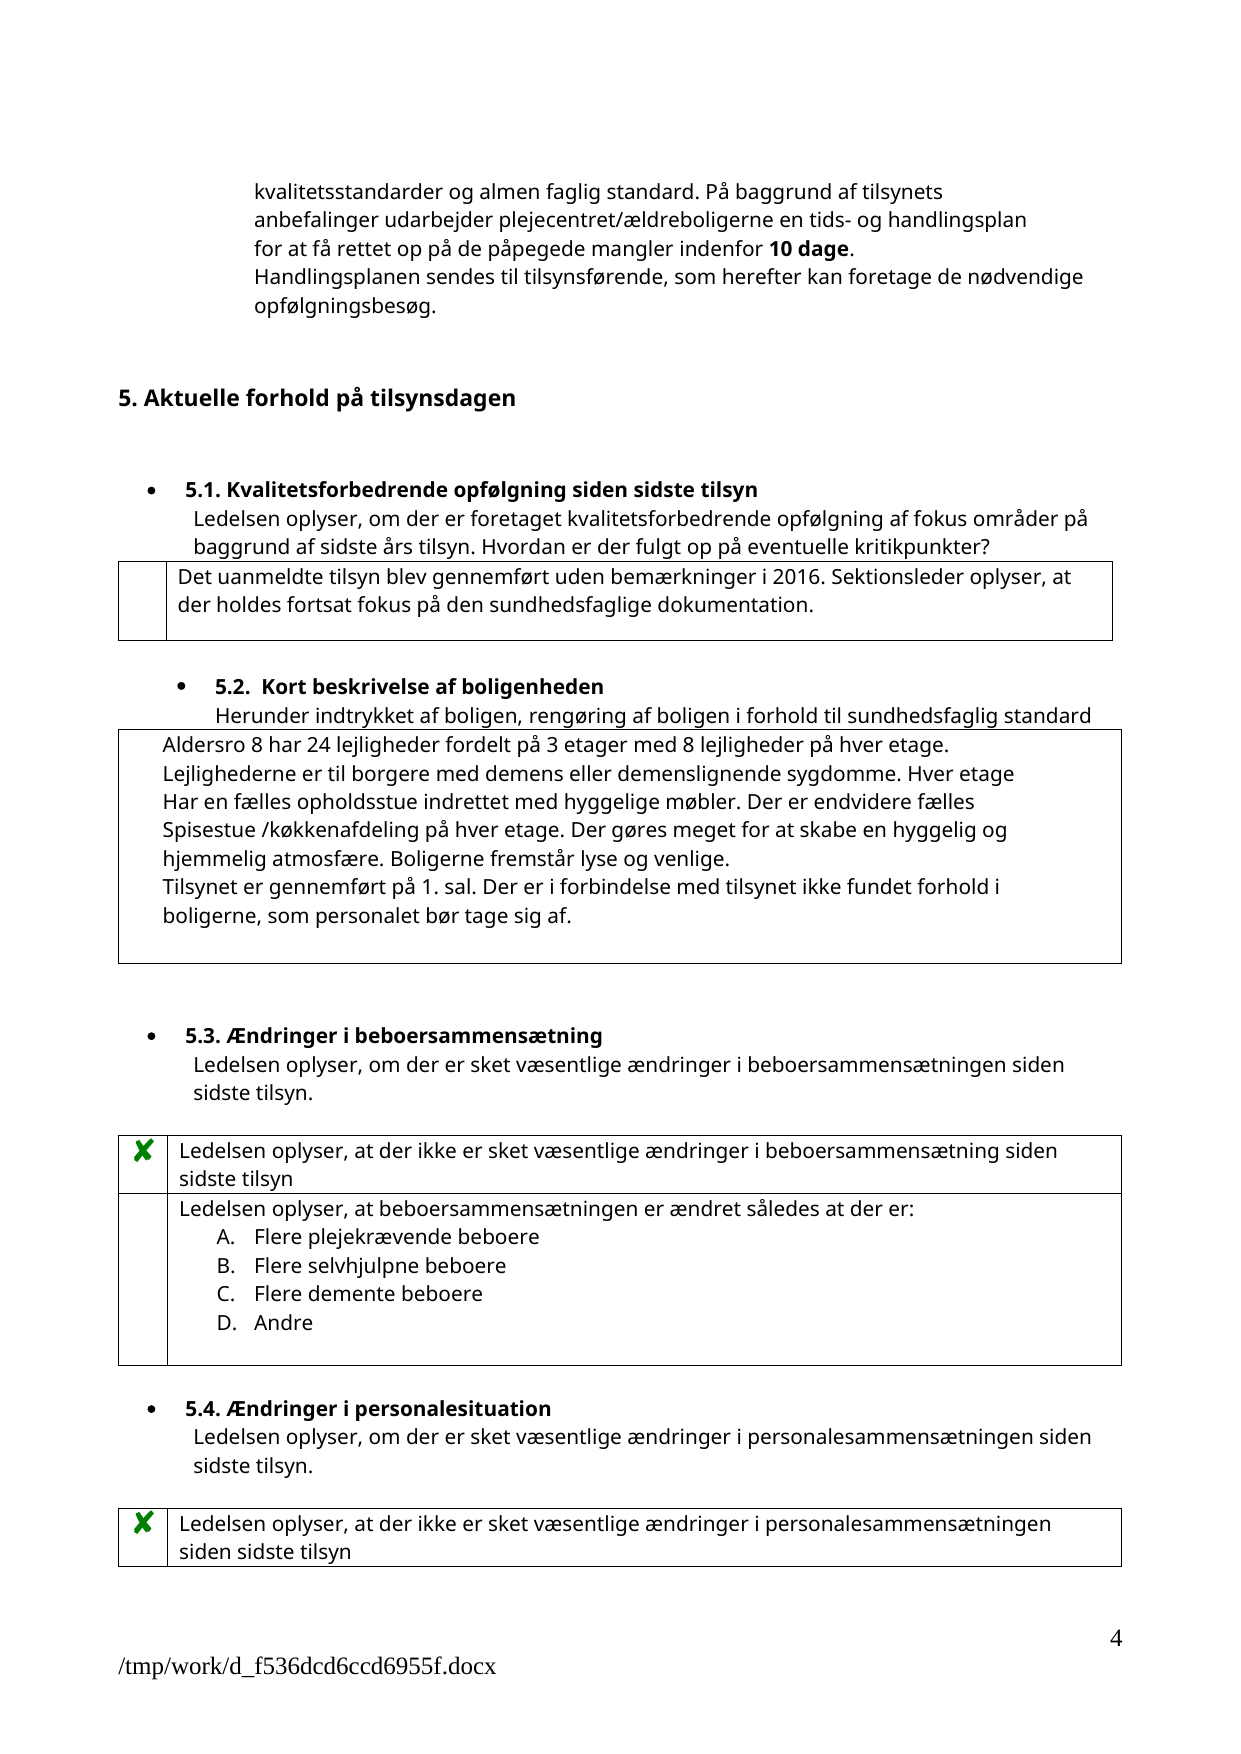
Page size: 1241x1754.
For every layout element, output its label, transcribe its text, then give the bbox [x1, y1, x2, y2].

table_header [119, 1136, 167, 1193]
list 5.4. Ændringer i personalesituation [148, 1394, 1122, 1422]
table_header [119, 1509, 167, 1566]
table_cell [119, 1194, 167, 1364]
list 5.3. Ændringer i beboersammensætning [148, 1021, 1122, 1050]
table_header Aldersro 8 har 24 lejligheder fordelt på 3 etager med 8 lejligheder på hver etage. Lejlighederne er til borgere med demens eller demenslignende sygdomme. Hver etage Har en fælles opholdsstue indrettet med hyggelige møbler. Der er endvidere fælles Spisestue /køkkenafdeling på hver etage. Der gøres meget for at skabe en hyggelig og hjemmelig atmosfære. Boligerne fremstår lyse og venlige. Tilsynet er gennemført på 1. sal. Der er i forbindelse med tilsynet ikke fundet forhold i boligerne, som personalet bør tage sig af. [119, 730, 1121, 963]
text 5. Aktuelle forhold på tilsynsdagen [118, 382, 1122, 413]
text Ledelsen oplyser, om der er sket væsentlige ændringer i beboersammensætningen siden sidste tilsyn. [193, 1050, 1122, 1107]
text for at få rettet op på de påpegede mangler indenfor 10 dage. [254, 234, 1122, 262]
text Handlingsplanen sendes til tilsynsførende, som herefter kan foretage de nødvendige opfølgningsbesøg. [254, 262, 1122, 319]
list 5.2. Kort beskrivelse af boligenheden [177, 672, 1122, 701]
list 5.1. Kvalitetsforbedrende opfølgning siden sidste tilsyn [148, 476, 1122, 504]
table_cell Ledelsen oplyser, at beboersammensætningen er ændret således at der er: Flere plejekrævende beboere Flere selvhjulpne beboere Flere demente beboere Andre [168, 1194, 1121, 1364]
text kvalitetsstandarder og almen faglig standard. På baggrund af tilsynets [254, 177, 1122, 206]
table_header [119, 562, 166, 640]
text Ledelsen oplyser, om der er foretaget kvalitetsforbedrende opfølgning af fokus områder på baggrund af sidste års tilsyn. Hvordan er der fulgt op på eventuelle kritikpunkter? [193, 504, 1122, 561]
table_header Ledelsen oplyser, at der ikke er sket væsentlige ændringer i beboersammensætning siden sidste tilsyn [168, 1136, 1121, 1193]
text anbefalinger udarbejder plejecentret/ældreboligerne en tids- og handlingsplan [254, 206, 1122, 234]
table_header Ledelsen oplyser, at der ikke er sket væsentlige ændringer i personalesammensætningen siden sidste tilsyn [168, 1509, 1121, 1566]
text Herunder indtrykket af boligen, rengøring af boligen i forhold til sundhedsfaglig standard [215, 701, 1122, 729]
table_header Det uanmeldte tilsyn blev gennemført uden bemærkninger i 2016. Sektionsleder oplyser, at der holdes fortsat fokus på den sundhedsfaglige dokumentation. [167, 562, 1112, 640]
text Ledelsen oplyser, om der er sket væsentlige ændringer i personalesammensætningen siden sidste tilsyn. [193, 1422, 1122, 1479]
